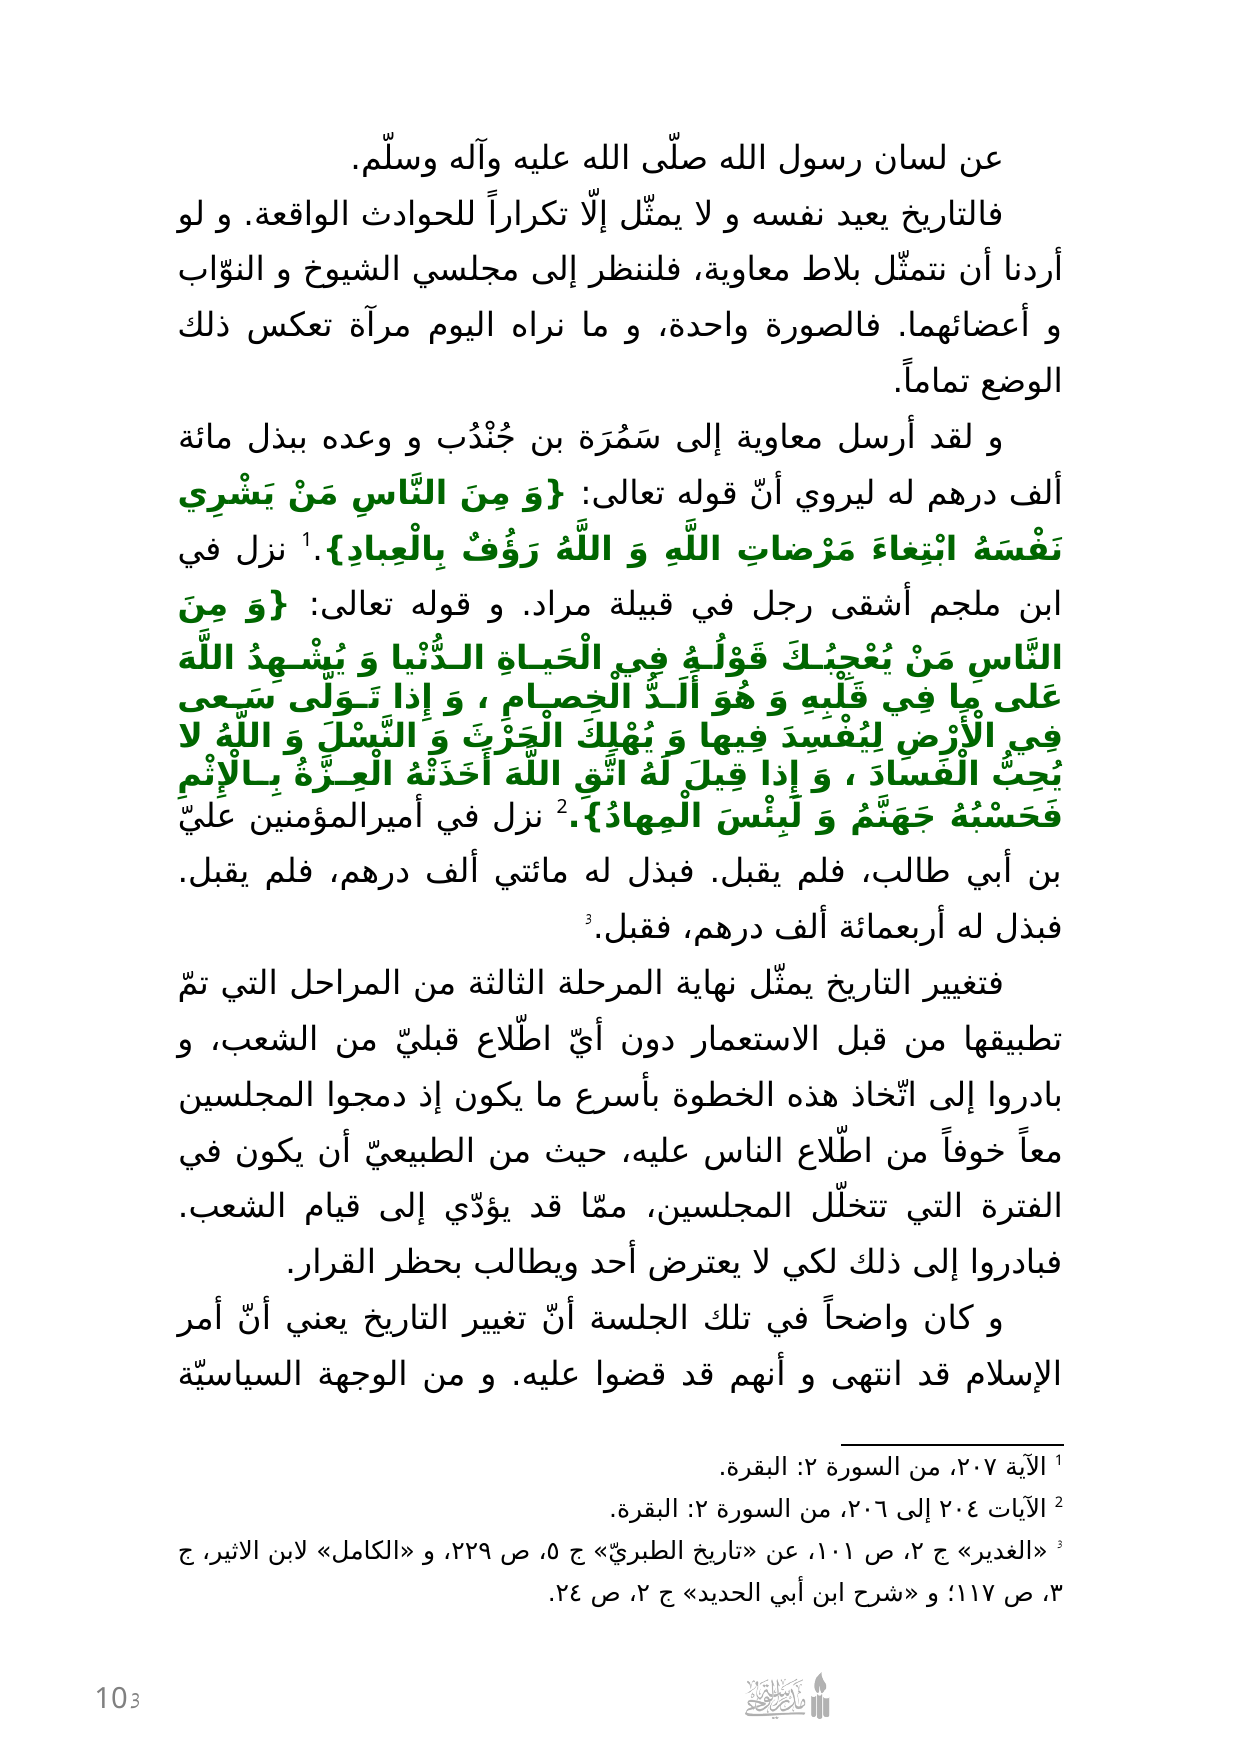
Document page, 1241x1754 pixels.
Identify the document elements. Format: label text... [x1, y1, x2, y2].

picture [745, 1672, 830, 1719]
text و لقد أرسل معاوية إلى سَمُرَة بن جُنْدُب و وعده ببذل مائة ألف درهم له ليروي أنّ قوله تعالى: {وَ مِنَ النَّاسِ مَنْ يَشْرِي نَفْسَهُ ابْتِغاءَ مَرْضاتِ اللَّهِ وَ اللَّهُ رَؤُفٌ بِالْعِبادِ}. نزل في ابن ملجم أشقى رجل في قبيلة مراد. و قوله تعالى: {وَ مِنَ النَّاسِ مَنْ يُعْجِبُكَ قَوْلُهُ فِي الْحَياةِ الدُّنْيا وَ يُشْهِدُ اللَّهَ عَلى‏ ما فِي قَلْبِهِ وَ هُوَ أَلَدُّ الْخِصامِ ، وَ إِذا تَوَلَّى سَعى‏ فِي الْأَرْضِ لِيُفْسِدَ فِيها وَ يُهْلِكَ الْحَرْثَ وَ النَّسْلَ وَ اللَّهُ لا يُحِبُّ الْفَسادَ ، وَ إِذا قِيلَ لَهُ اتَّقِ اللَّهَ أَخَذَتْهُ الْعِزَّةُ بِالْإِثْمِ فَحَسْبُهُ جَهَنَّمُ وَ لَبِئْسَ الْمِهادُ}. نزل في أميرالمؤمنين عليّ بن أبي طالب، فلم يقبل. فبذل له مائتي ألف درهم، فلم يقبل. فبذل له أربعمائة ألف درهم، فقبل. [177, 415, 1063, 961]
text فالتاريخ يعيد نفسه و لا يمثّل إلّا تكراراً للحوادث الواقعة. و لو أردنا أن نتمثّل بلاط معاوية، فلننظر إلى مجلسي الشيوخ و النوّاب و أعضائهما. فالصورة واحدة، و ما نراه اليوم مرآة تعكس ذلك الوضع تماماً. [177, 192, 1063, 415]
text فتغيير التاريخ يمثّل نهاية المرحلة الثالثة من المراحل التي تمّ تطبيقها من قبل الاستعمار دون أيّ اطّلاع قبليّ من الشعب، و بادروا إلى اتّخاذ هذه الخطوة بأسرع ما يكون إذ دمجوا المجلسين معاً خوفاً من اطّلاع الناس عليه، حيث من الطبيعيّ أن يكون في الفترة التي تتخلّل المجلسين، ممّا قد يؤدّي إلى قيام الشعب. فبادروا إلى ذلك لكي لا يعترض أحد ويطالب بحظر القرار. [177, 961, 1063, 1296]
text عن لسان رسول الله صلّى الله عليه وآله وسلّم. [177, 136, 1063, 192]
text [177, 1296, 1063, 1408]
